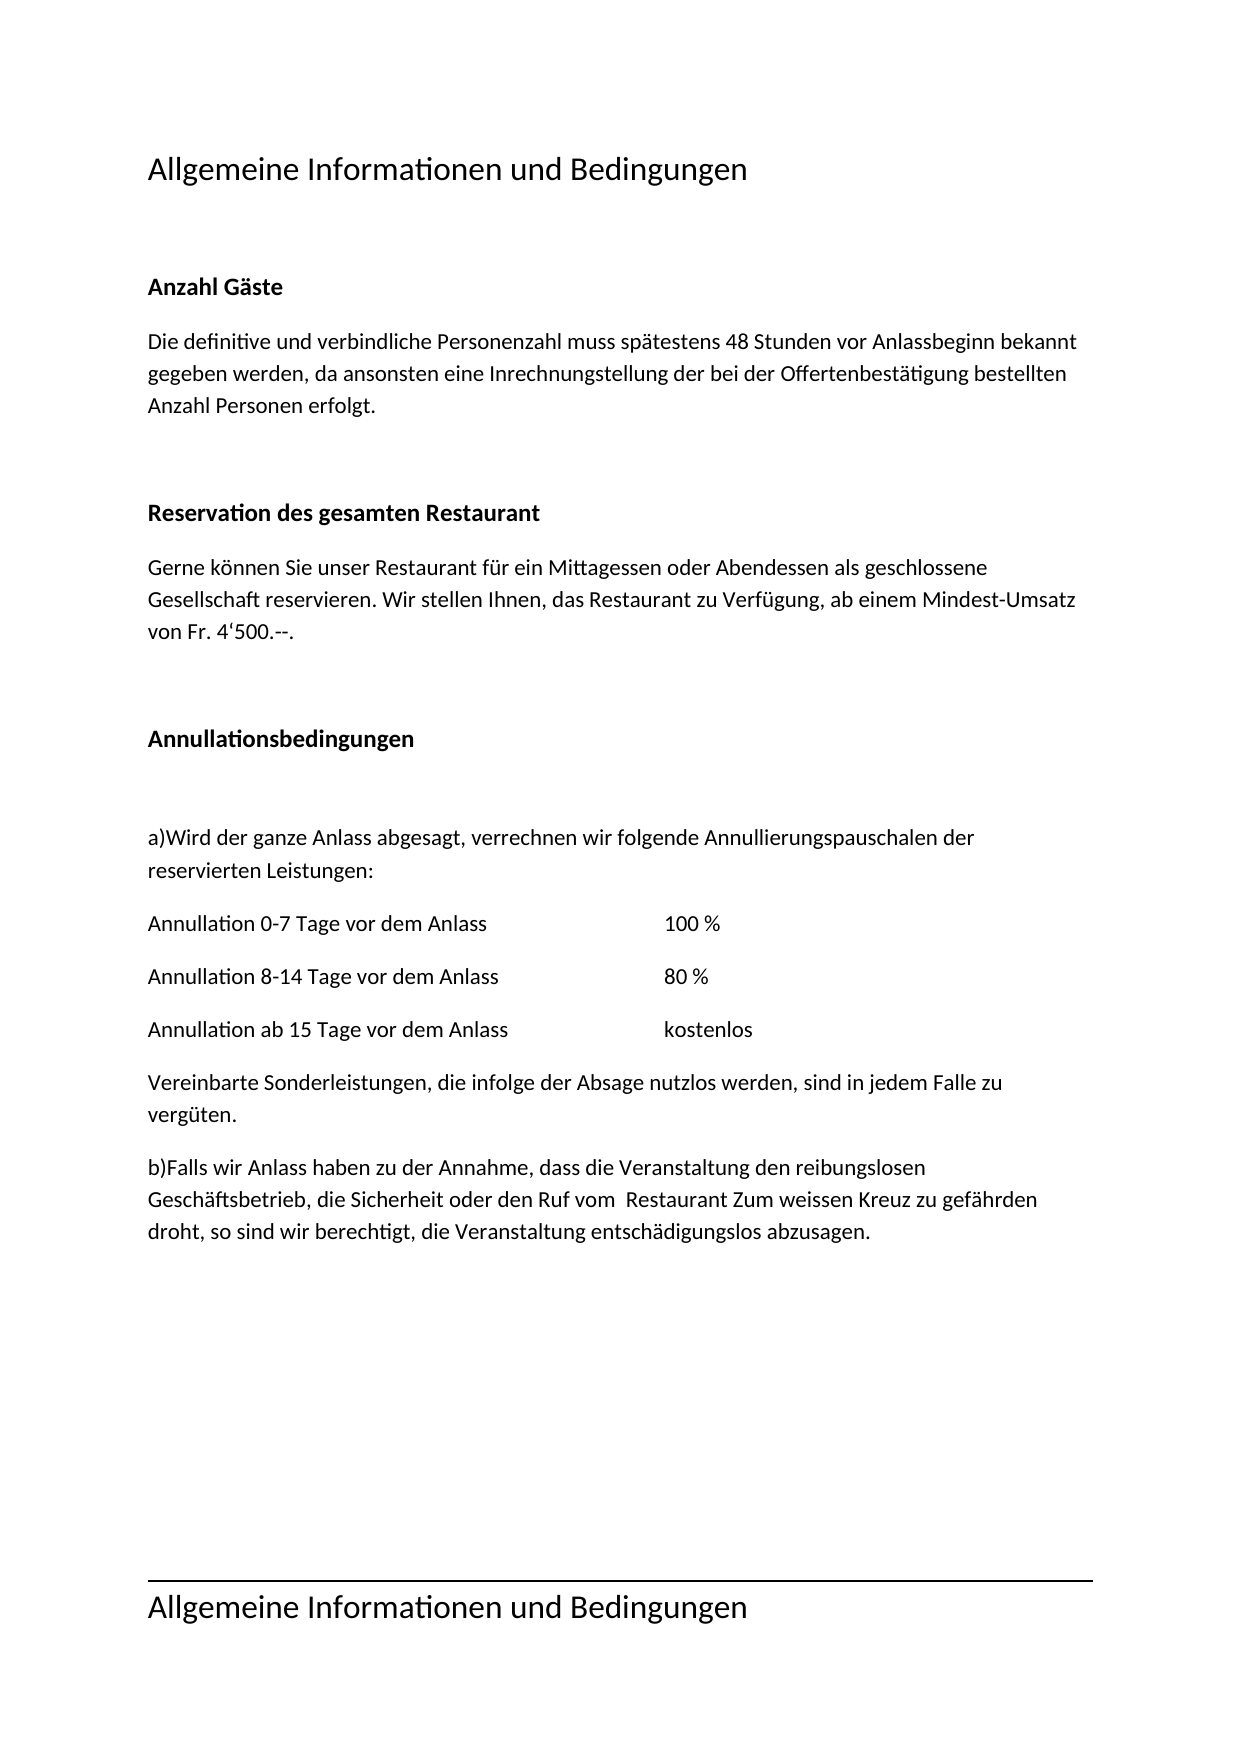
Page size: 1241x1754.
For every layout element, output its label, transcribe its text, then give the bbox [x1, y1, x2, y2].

text Gerne können Sie unser Restaurant für ein Mittagessen oder Abendessen als geschlossene Gesellschaft reservieren. Wir stellen Ihnen, das Restaurant zu Verfügung, ab einem Mindest-Umsatz von Fr. 4‘500.--. [148, 553, 1093, 646]
text Anzahl Gäste [148, 271, 1093, 302]
text b)Falls wir Anlass haben zu der Annahme, dass die Veranstaltung den reibungslosen Geschäftsbetrieb, die Sicherheit oder den Ruf vom Restaurant Zum weissen Kreuz zu gefährden droht, so sind wir berechtigt, die Veranstaltung entschädigungslos abzusagen. [148, 1153, 1093, 1245]
text Allgemeine Informationen und Bedingungen [148, 148, 1093, 188]
text Die definitive und verbindliche Personenzahl muss spätestens 48 Stunden vor Anlassbeginn bekannt gegeben werden, da ansonsten eine Inrechnungstellung der bei der Offertenbestätigung bestellten Anzahl Personen erfolgt. [148, 327, 1093, 419]
text Reservation des gesamten Restaurant [148, 497, 1093, 528]
text Allgemeine Informationen und Bedingungen [148, 1586, 1093, 1627]
text Annullation ab 15 Tage vor dem Anlass kostenlos [148, 1015, 1093, 1043]
text Annullationsbedingungen [148, 723, 1093, 754]
text Annullation 0-7 Tage vor dem Anlass 100 % [148, 909, 1093, 937]
text Vereinbarte Sonderleistungen, die infolge der Absage nutzlos werden, sind in jedem Falle zu vergüten. [148, 1068, 1093, 1128]
text Annullation 8-14 Tage vor dem Anlass 80 % [148, 962, 1093, 990]
text a)Wird der ganze Anlass abgesagt, verrechnen wir folgende Annullierungspauschalen der reservierten Leistungen: [148, 823, 1093, 884]
